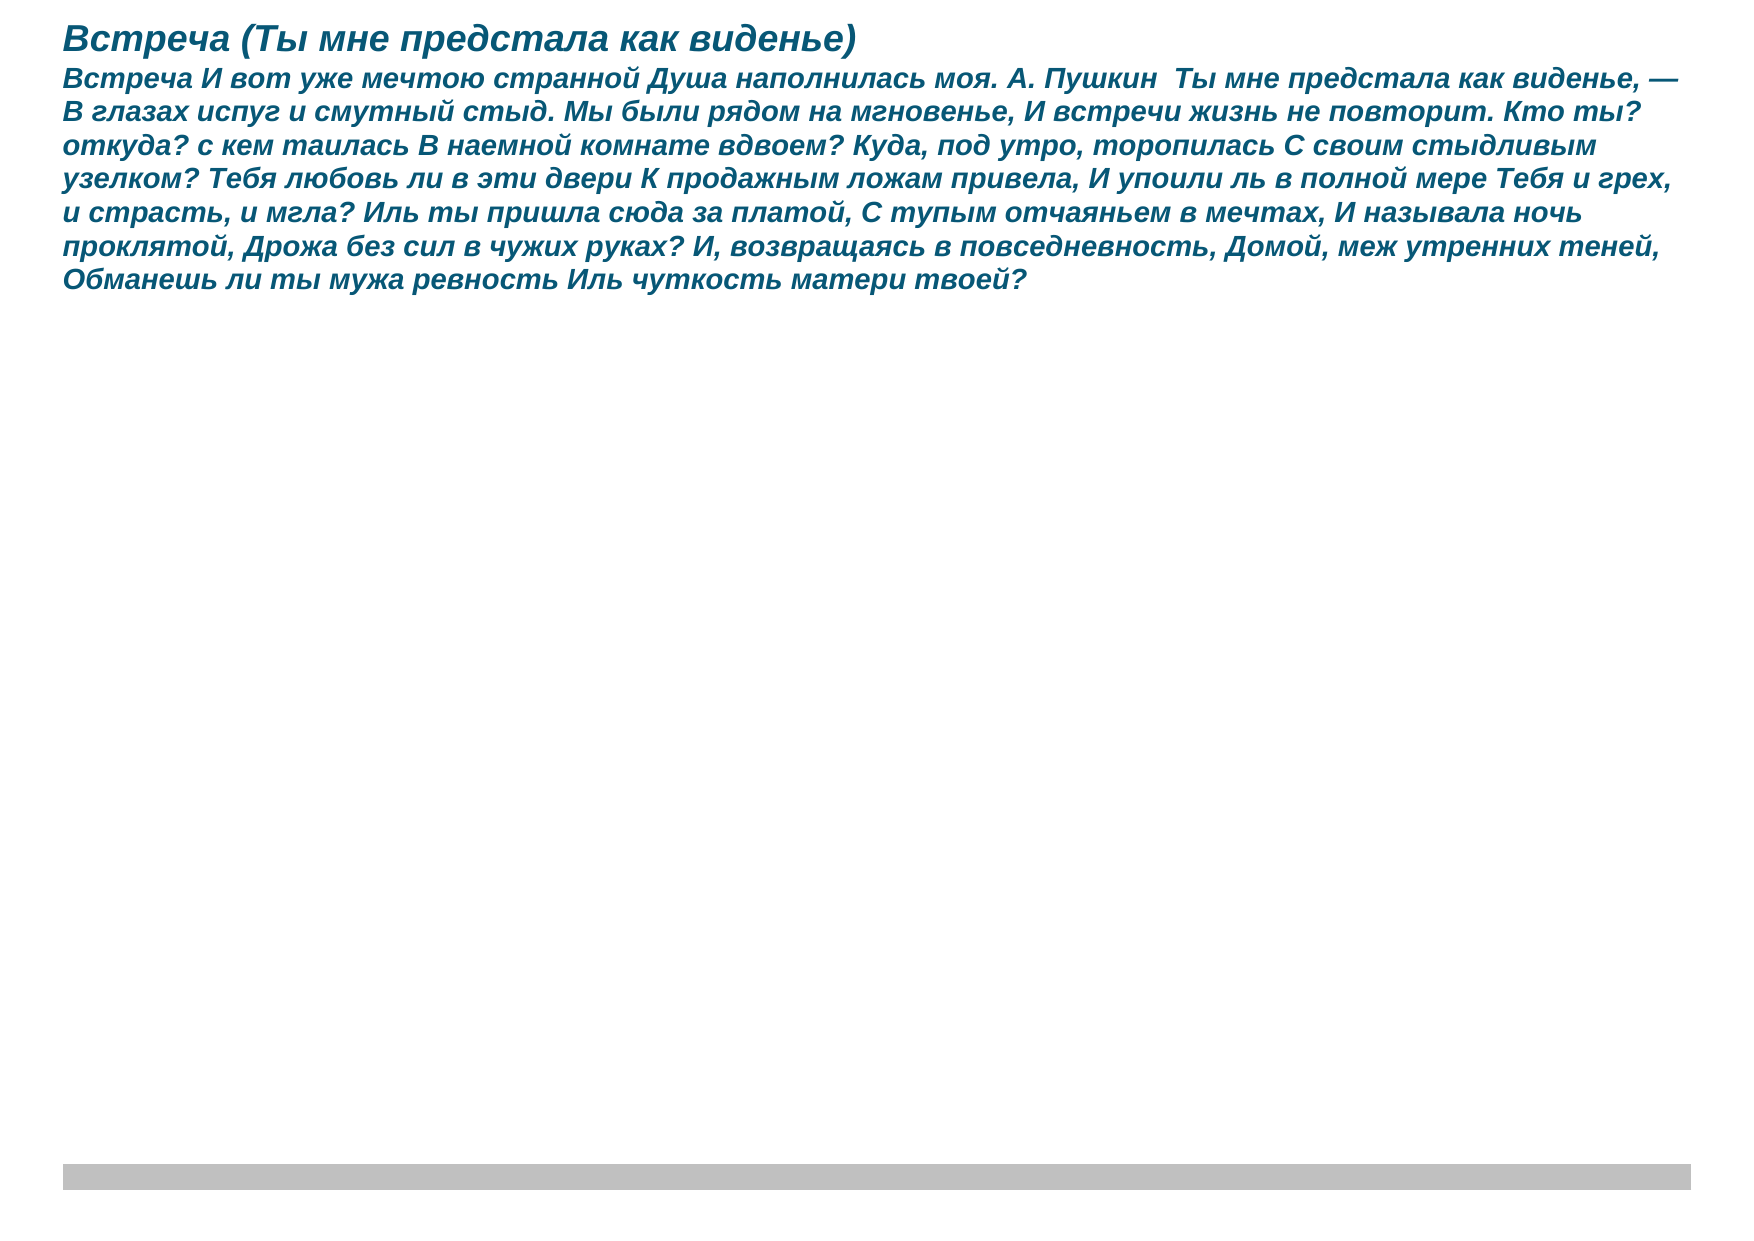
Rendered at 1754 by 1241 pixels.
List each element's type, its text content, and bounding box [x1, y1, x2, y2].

text Встреча [62, 61, 1691, 296]
subtitle Встреча (Ты мне предстала как виденье) [62, 17, 1691, 60]
